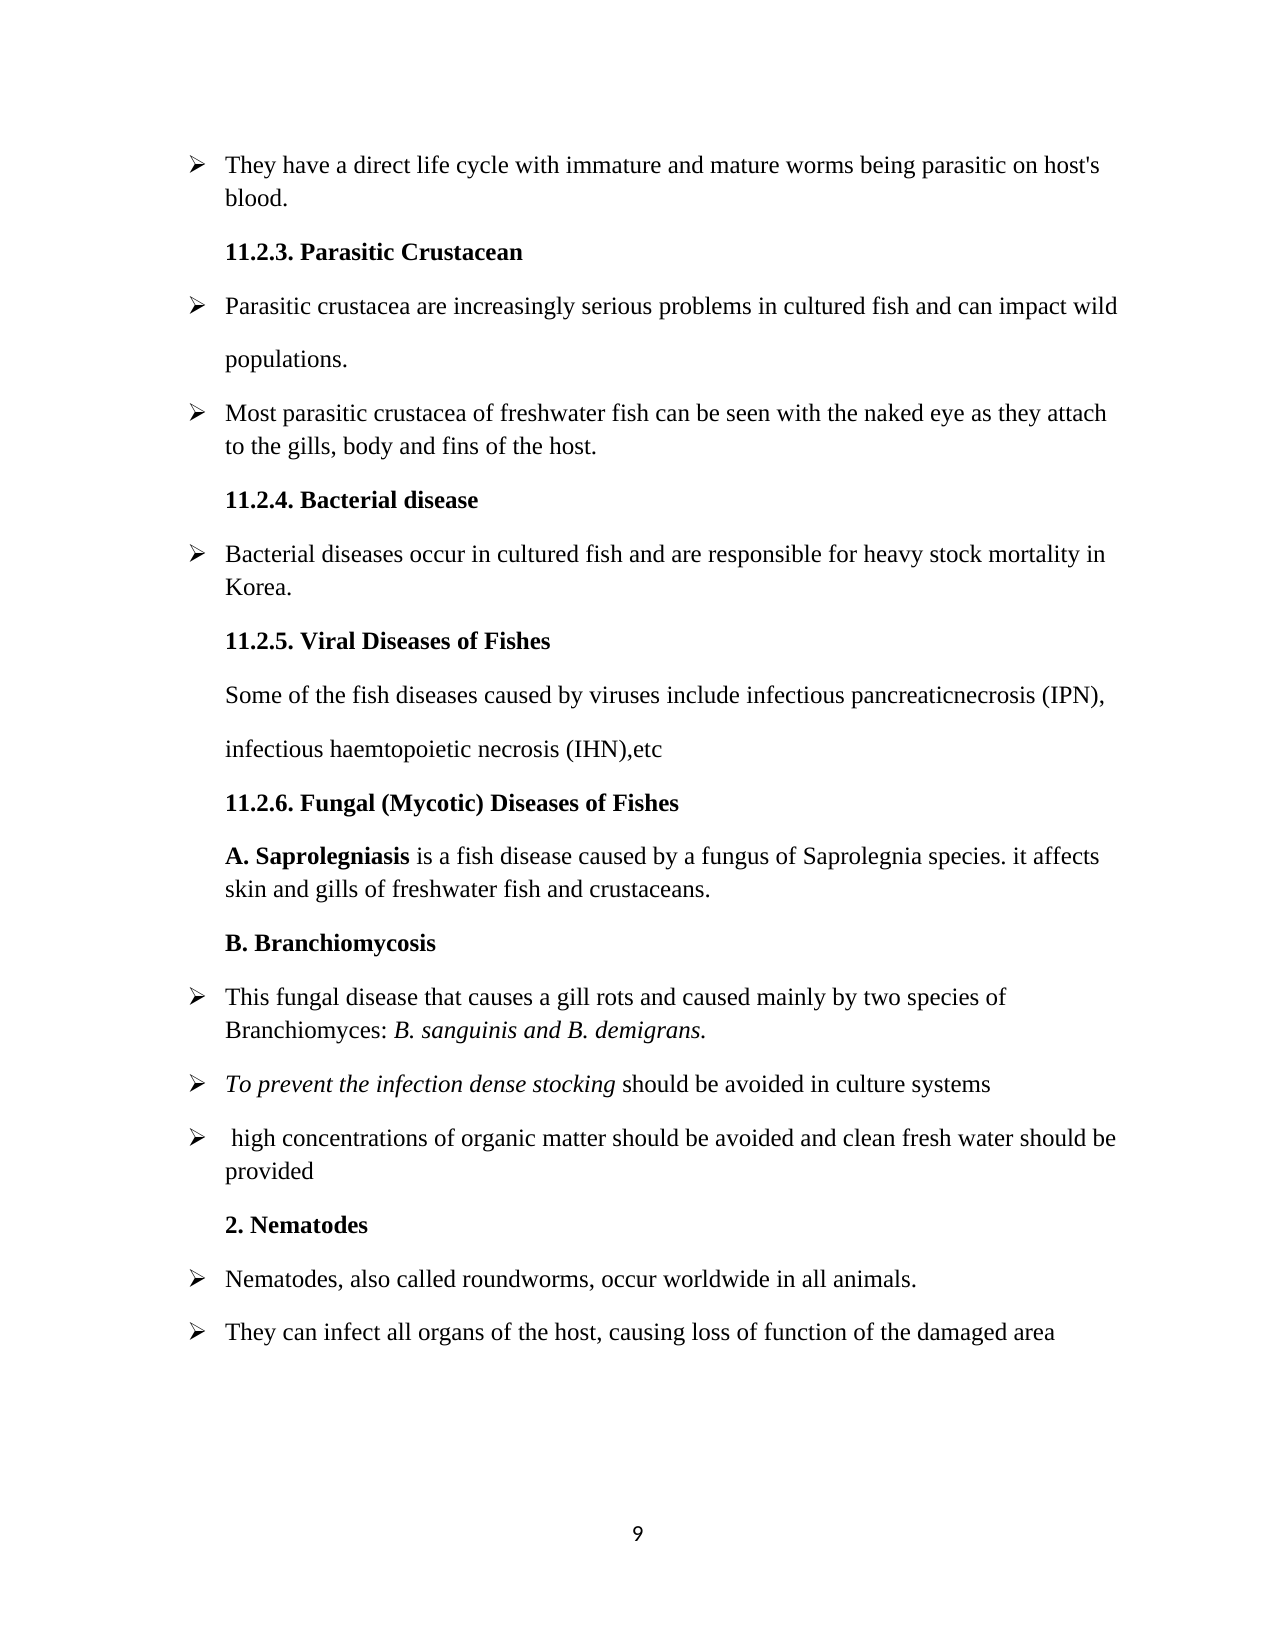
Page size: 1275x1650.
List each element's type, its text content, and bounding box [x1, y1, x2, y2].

text A. Saprolegniasis is a fish disease caused by a fungus of Saprolegnia species. it affects skin and gills of freshwater fish and crustaceans. [225, 841, 1125, 903]
list Bacterial diseases occur in cultured fish and are responsible for heavy stock mortality in Korea. [187, 539, 1125, 601]
text B. Branchiomycosis [225, 928, 1125, 957]
list Most parasitic crustacea of freshwater fish can be seen with the naked eye as they attach to the gills, body and fins of the host. [187, 398, 1125, 460]
list This fungal disease that causes a gill rots and caused mainly by two species of Branchiomyces: B. sanguinis and B. demigrans. [187, 982, 1125, 1044]
text 11.2.6. Fungal (Mycotic) Diseases of Fishes [225, 788, 1125, 816]
text 11.2.5. Viral Diseases of Fishes [225, 626, 1125, 655]
list high concentrations of organic matter should be avoided and clean fresh water should be provided [187, 1123, 1125, 1185]
text infectious haemtopoietic necrosis (IHN),etc [225, 734, 1125, 762]
list Nematodes, also called roundworms, occur worldwide in all animals. [187, 1264, 1125, 1292]
list They can infect all organs of the host, causing loss of function of the damaged area [187, 1317, 1125, 1346]
list Parasitic crustacea are increasingly serious problems in cultured fish and can impact wild [187, 291, 1125, 319]
list To prevent the infection dense stocking should be avoided in culture systems [187, 1069, 1125, 1098]
text Some of the fish diseases caused by viruses include infectious pancreaticnecrosis (IPN), [225, 680, 1125, 709]
text populations. [225, 344, 1125, 373]
text 11.2.3. Parasitic Crustacean [225, 237, 1125, 266]
text 11.2.4. Bacterial disease [225, 485, 1125, 514]
list They have a direct life cycle with immature and mature worms being parasitic on host's blood. [187, 150, 1125, 212]
text 2. Nematodes [225, 1210, 1125, 1238]
